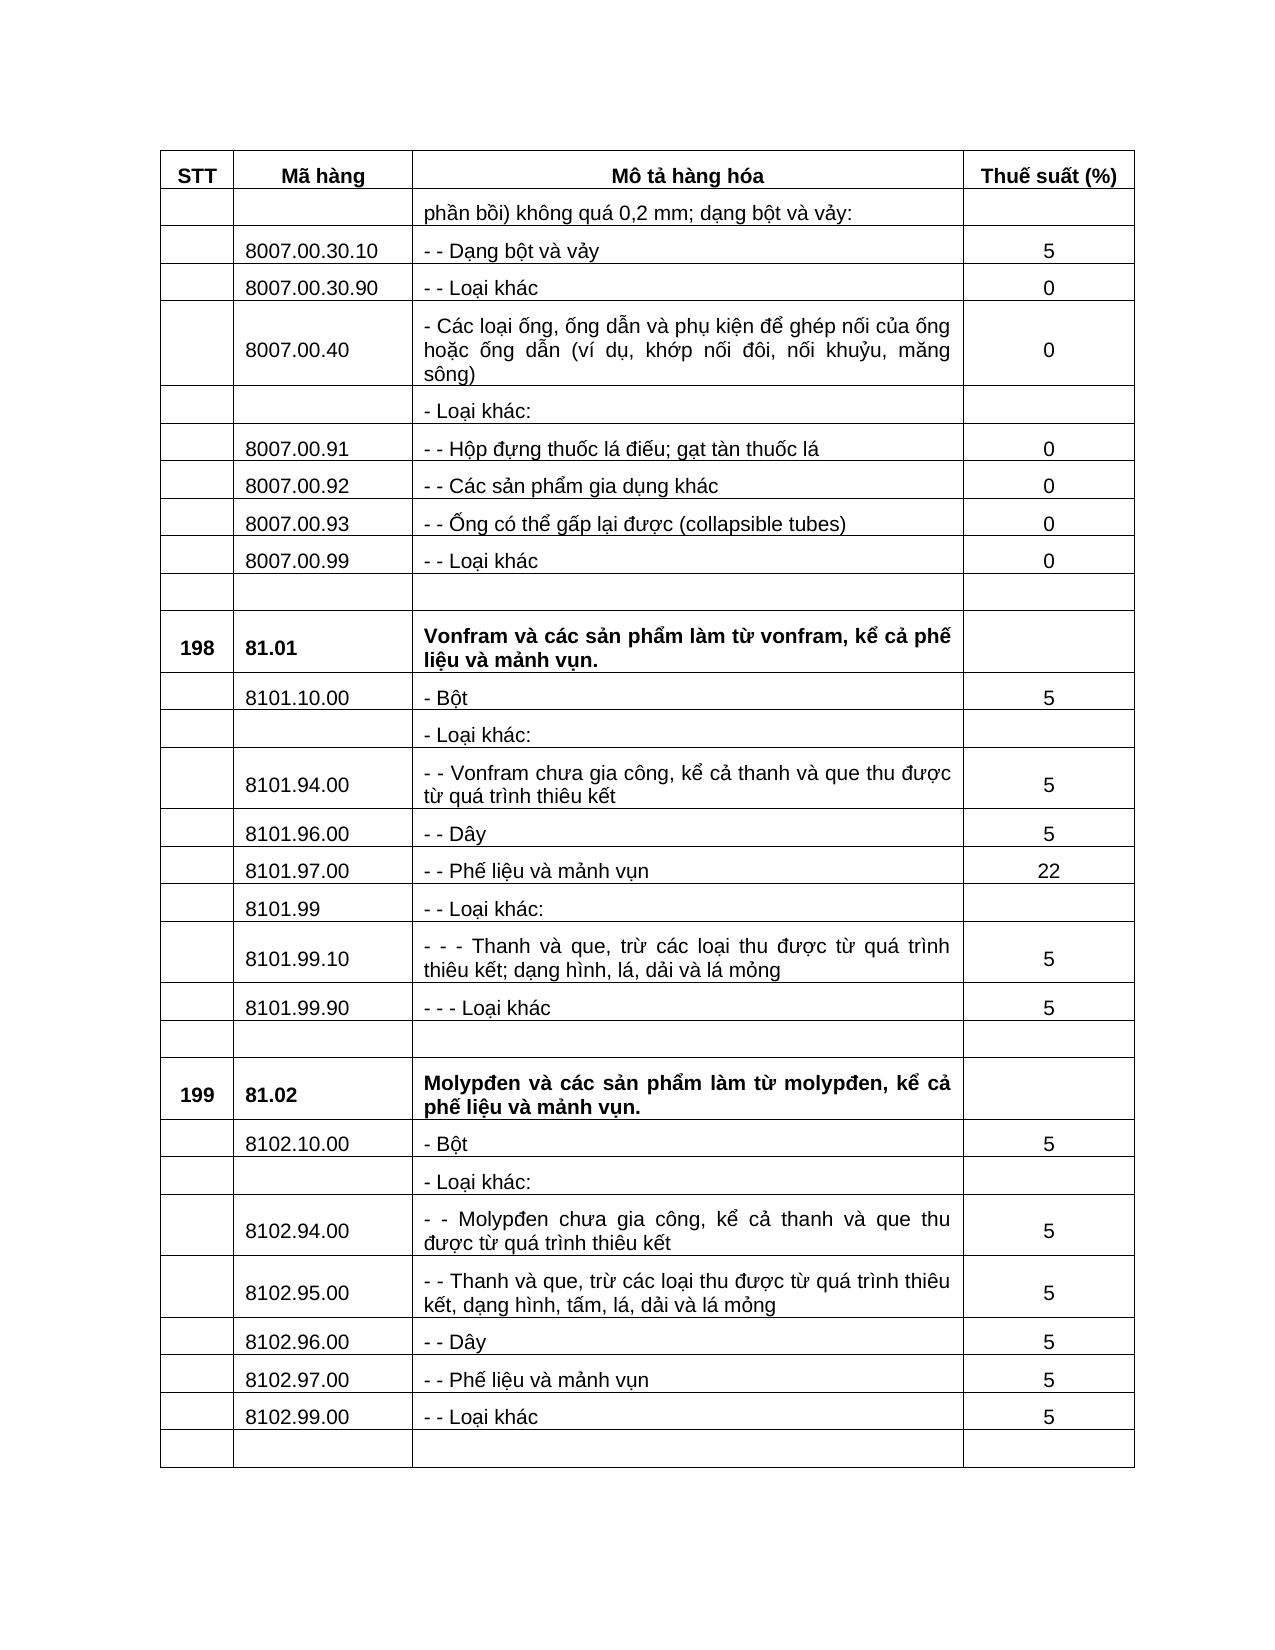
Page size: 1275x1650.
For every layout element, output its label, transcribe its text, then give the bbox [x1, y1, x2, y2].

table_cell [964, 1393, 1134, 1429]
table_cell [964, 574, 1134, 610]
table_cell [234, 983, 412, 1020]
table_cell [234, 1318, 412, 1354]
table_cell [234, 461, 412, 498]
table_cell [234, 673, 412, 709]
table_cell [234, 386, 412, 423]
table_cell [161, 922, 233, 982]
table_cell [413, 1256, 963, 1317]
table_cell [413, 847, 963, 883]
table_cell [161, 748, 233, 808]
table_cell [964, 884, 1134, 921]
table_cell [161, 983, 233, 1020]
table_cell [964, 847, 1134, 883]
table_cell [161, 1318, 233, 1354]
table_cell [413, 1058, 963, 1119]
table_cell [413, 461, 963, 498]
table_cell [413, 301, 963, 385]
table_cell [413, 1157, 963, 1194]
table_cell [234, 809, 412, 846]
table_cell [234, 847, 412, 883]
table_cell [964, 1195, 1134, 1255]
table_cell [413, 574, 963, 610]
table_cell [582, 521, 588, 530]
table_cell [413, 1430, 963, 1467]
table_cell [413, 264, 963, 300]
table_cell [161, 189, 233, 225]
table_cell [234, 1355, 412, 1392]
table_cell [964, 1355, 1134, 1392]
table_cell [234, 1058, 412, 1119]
table_header STT [161, 151, 233, 187]
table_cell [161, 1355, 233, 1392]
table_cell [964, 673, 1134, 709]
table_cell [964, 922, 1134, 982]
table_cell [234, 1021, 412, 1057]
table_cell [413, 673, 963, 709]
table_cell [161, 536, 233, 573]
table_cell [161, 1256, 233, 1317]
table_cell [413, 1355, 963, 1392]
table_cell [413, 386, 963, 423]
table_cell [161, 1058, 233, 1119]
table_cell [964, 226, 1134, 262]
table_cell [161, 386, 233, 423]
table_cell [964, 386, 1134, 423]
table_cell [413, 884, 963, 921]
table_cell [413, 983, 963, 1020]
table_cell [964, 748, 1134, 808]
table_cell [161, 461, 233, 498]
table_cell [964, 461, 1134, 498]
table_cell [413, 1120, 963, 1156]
table_header Thuế suất (%) [964, 151, 1134, 187]
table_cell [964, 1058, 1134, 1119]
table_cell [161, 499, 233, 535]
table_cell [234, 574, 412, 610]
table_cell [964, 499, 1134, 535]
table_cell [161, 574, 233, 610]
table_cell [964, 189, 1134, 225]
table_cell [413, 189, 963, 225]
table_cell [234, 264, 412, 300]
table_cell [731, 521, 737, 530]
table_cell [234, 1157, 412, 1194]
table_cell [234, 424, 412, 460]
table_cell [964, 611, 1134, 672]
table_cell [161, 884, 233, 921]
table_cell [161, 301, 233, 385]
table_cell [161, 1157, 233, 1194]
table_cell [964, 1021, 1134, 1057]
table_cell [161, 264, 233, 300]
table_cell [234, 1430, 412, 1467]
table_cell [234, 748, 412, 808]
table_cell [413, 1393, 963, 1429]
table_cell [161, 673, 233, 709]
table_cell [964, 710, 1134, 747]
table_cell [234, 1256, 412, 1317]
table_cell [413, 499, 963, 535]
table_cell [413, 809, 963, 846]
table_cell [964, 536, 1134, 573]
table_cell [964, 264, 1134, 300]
table_header Mã hàng [234, 151, 412, 187]
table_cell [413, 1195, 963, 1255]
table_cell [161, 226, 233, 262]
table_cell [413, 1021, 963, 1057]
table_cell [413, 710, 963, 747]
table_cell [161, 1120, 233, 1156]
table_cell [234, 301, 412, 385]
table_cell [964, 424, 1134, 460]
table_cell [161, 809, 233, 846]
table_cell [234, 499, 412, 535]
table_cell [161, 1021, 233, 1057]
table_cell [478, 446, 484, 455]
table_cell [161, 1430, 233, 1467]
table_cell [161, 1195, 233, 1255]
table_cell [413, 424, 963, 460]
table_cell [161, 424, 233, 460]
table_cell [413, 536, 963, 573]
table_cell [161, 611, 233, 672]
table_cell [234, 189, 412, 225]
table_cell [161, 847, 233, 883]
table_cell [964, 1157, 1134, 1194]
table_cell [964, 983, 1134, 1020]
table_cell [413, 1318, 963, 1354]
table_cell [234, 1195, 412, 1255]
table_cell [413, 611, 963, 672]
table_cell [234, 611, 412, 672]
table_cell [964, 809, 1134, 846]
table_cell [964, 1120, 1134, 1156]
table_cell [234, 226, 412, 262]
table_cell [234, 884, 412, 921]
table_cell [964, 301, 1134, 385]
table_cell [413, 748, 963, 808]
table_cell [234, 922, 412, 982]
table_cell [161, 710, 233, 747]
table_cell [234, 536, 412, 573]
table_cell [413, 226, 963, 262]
table_header Mô tả hàng hóa [413, 151, 963, 187]
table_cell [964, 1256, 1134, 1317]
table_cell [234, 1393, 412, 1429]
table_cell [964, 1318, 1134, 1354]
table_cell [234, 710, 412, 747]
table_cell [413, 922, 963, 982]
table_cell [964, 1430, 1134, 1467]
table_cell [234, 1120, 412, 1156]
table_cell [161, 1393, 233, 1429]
